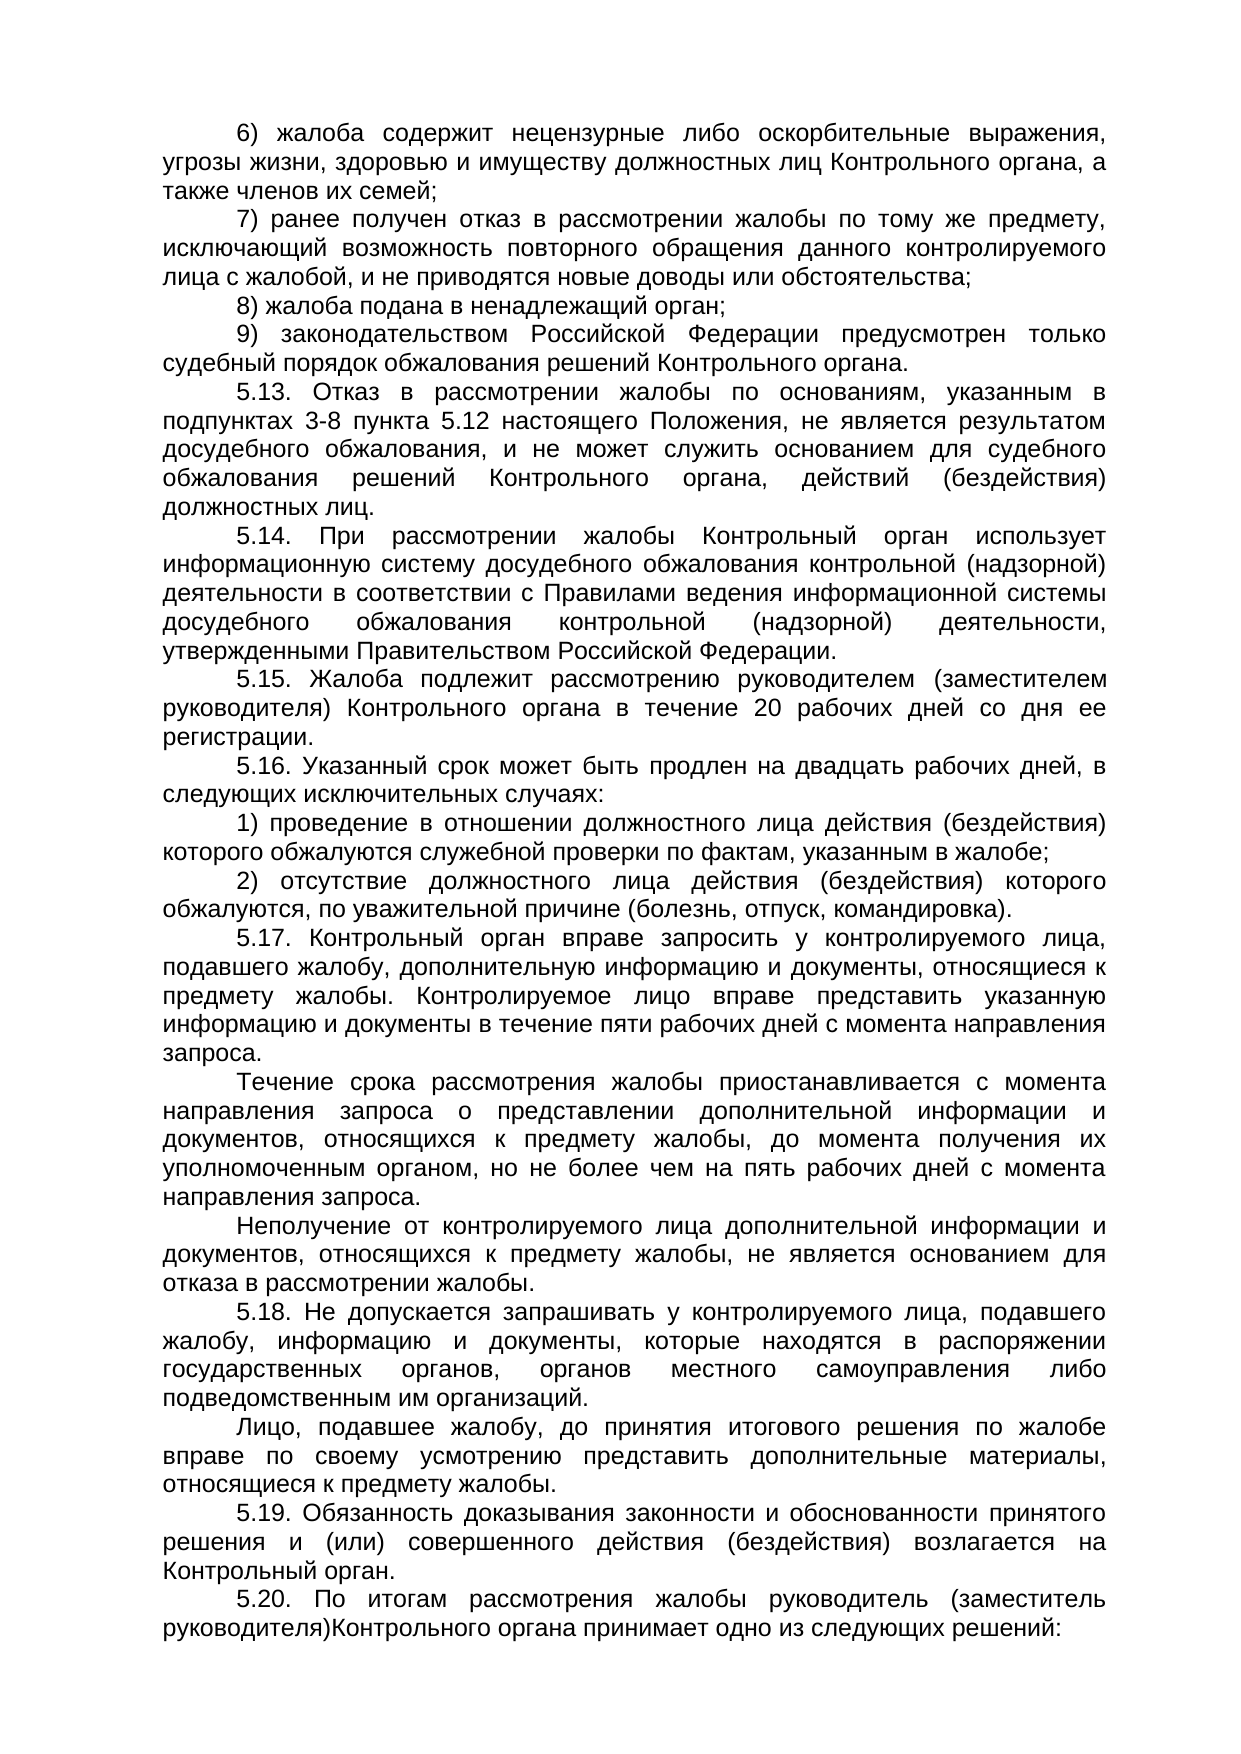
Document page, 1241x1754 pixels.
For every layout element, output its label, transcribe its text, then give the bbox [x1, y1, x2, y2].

list 5.17. Контрольный орган вправе запросить у контролируемого лица, подавшего жалобу, дополнительную информацию и документы, относящиеся к предмету жалобы. Контролируемое лицо вправе представить указанную информацию и документы в течение пяти рабочих дней с момента направления запроса. [162, 923, 1107, 1067]
list 5.20. По итогам рассмотрения жалобы руководитель (заместитель руководителя)Контрольного органа принимает одно из следующих решений: [162, 1584, 1107, 1642]
text Лицо, подавшее жалобу, до принятия итогового решения по жалобе вправе по своему усмотрению представить дополнительные материалы, относящиеся к предмету жалобы. [162, 1412, 1107, 1498]
text 9) законодательством Российской Федерации предусмотрен только судебный порядок обжалования решений Контрольного органа. [162, 319, 1107, 377]
text 5.13. Отказ в рассмотрении жалобы по основаниям, указанным в подпунктах 3-8 пункта 5.12 настоящего Положения, не является результатом досудебного обжалования, и не может служить основанием для судебного обжалования решений Контрольного органа, действий (бездействия) должностных лиц. [162, 377, 1107, 521]
text 7) ранее получен отказ в рассмотрении жалобы по тому же предмету, исключающий возможность повторного обращения данного контролируемого лица с жалобой, и не приводятся новые доводы или обстоятельства; [162, 204, 1107, 291]
text 5.16. Указанный срок может быть продлен на двадцать рабочих дней, в следующих исключительных случаях: [162, 751, 1107, 808]
text 8) жалоба подана в ненадлежащий орган; [162, 291, 1107, 319]
list Неполучение от контролируемого лица дополнительной информации и документов, относящихся к предмету жалобы, не является основанием для отказа в рассмотрении жалобы. [162, 1211, 1107, 1297]
text 2) отсутствие должностного лица действия (бездействия) которого обжалуются, по уважительной причине (болезнь, отпуск, командировка). [162, 866, 1107, 923]
text 6) жалоба содержит нецензурные либо оскорбительные выражения, угрозы жизни, здоровью и имуществу должностных лиц Контрольного органа, а также членов их семей; [162, 118, 1107, 204]
text 5.19. Обязанность доказывания законности и обоснованности принятого решения и (или) совершенного действия (бездействия) возлагается на Контрольный орган. [162, 1498, 1107, 1584]
text 5.18. Не допускается запрашивать у контролируемого лица, подавшего жалобу, информацию и документы, которые находятся в распоряжении государственных органов, органов местного самоуправления либо подведомственным им организаций. [162, 1297, 1107, 1412]
text 5.15. Жалоба подлежит рассмотрению руководителем (заместителем руководителя) Контрольного органа в течение 20 рабочих дней со дня ее регистрации. [162, 664, 1107, 751]
text 1) проведение в отношении должностного лица действия (бездействия) которого обжалуются служебной проверки по фактам, указанным в жалобе; [162, 808, 1107, 866]
list 5.14. При рассмотрении жалобы Контрольный орган использует информационную систему досудебного обжалования контрольной (надзорной) деятельности в соответствии с Правилами ведения информационной системы досудебного обжалования контрольной (надзорной) деятельности, утвержденными Правительством Российской Федерации. [162, 521, 1107, 664]
list Течение срока рассмотрения жалобы приостанавливается с момента направления запроса о представлении дополнительной информации и документов, относящихся к предмету жалобы, до момента получения их уполномоченным органом, но не более чем на пять рабочих дней с момента направления запроса. [162, 1067, 1107, 1211]
